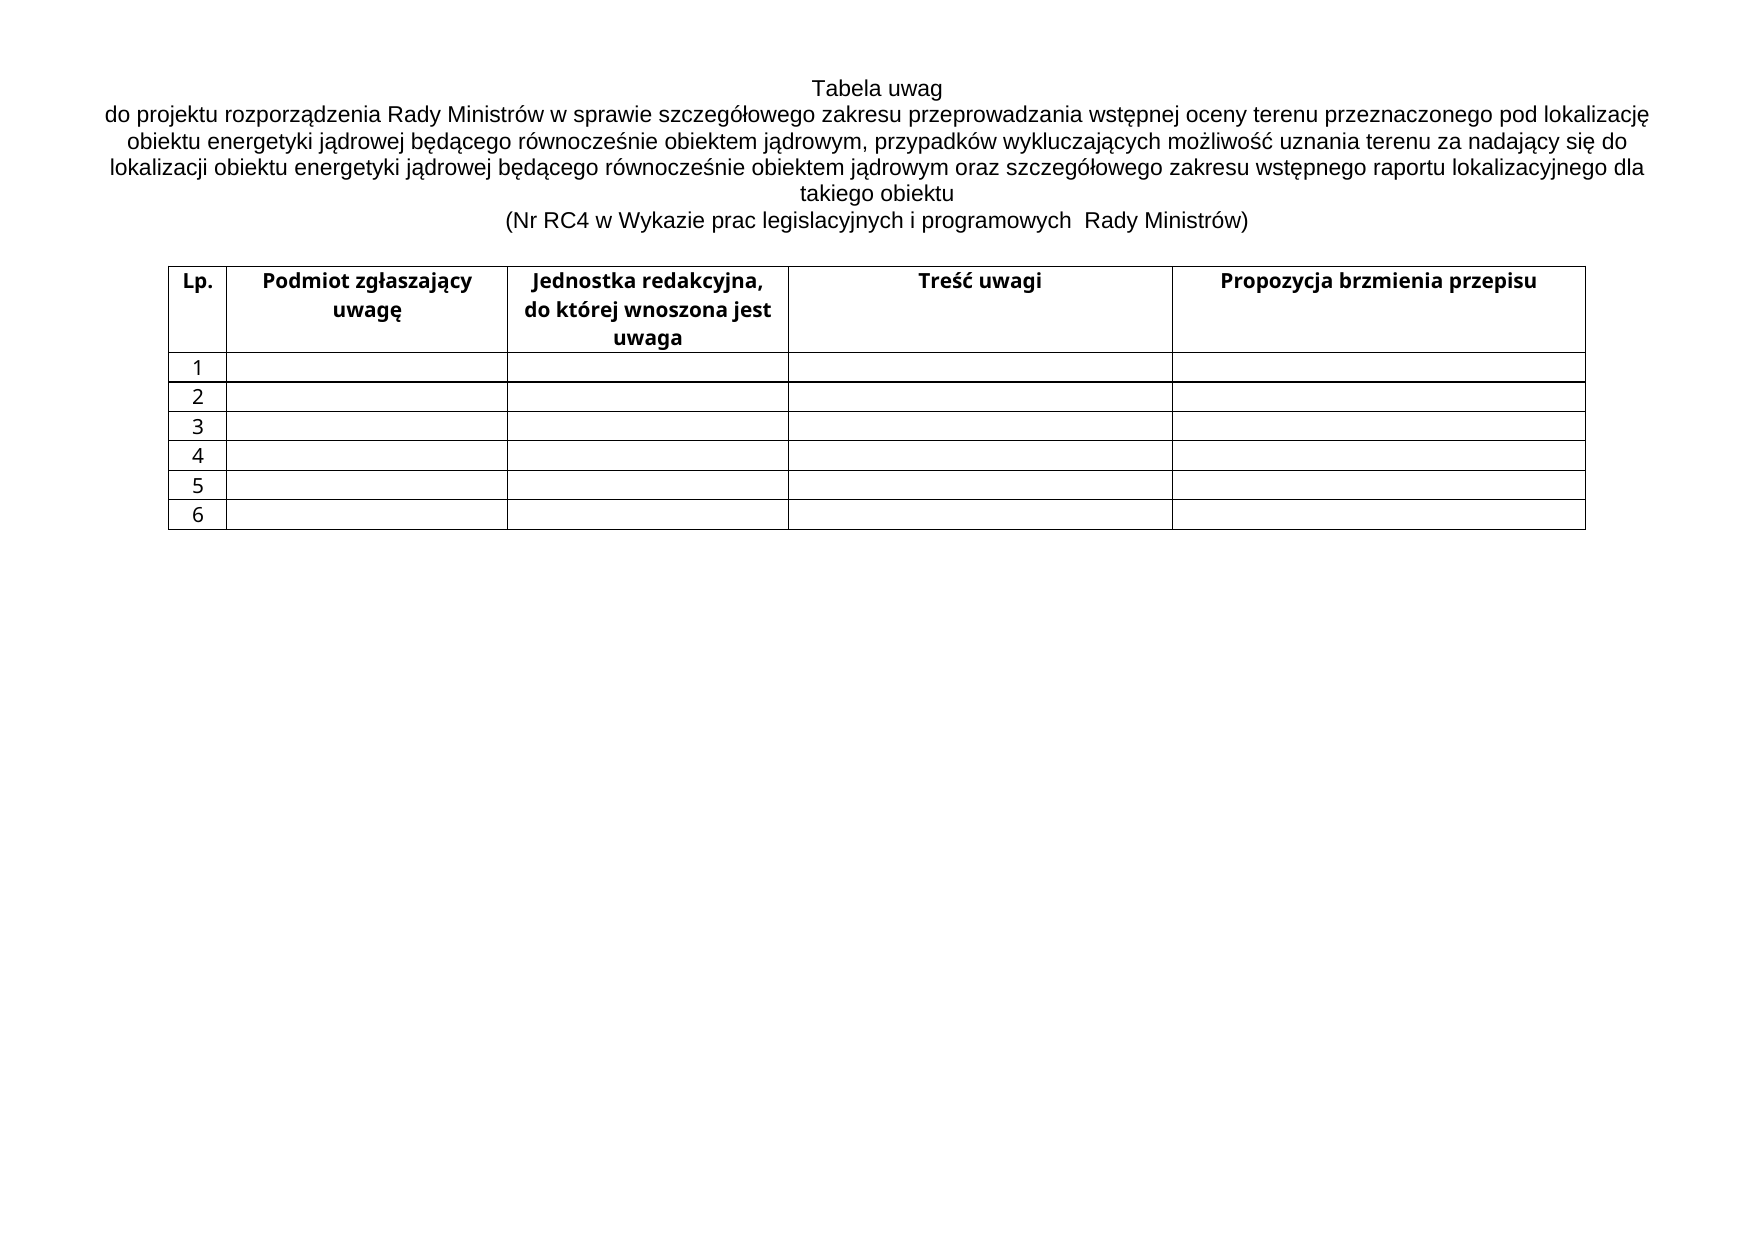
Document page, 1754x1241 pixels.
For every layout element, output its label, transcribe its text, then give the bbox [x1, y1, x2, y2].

table_cell [227, 383, 507, 411]
table_cell [789, 353, 1172, 381]
table_cell [1173, 383, 1585, 411]
table_cell 5 [169, 471, 226, 499]
table_cell [508, 471, 788, 499]
table_cell [789, 441, 1172, 470]
table_cell [789, 500, 1172, 529]
table_cell [227, 353, 507, 381]
table_cell [508, 441, 788, 470]
table_cell [1173, 412, 1585, 440]
table_header Jednostka redakcyjna, do której wnoszona jest uwaga [508, 267, 788, 352]
table_cell [227, 471, 507, 499]
table_cell [1173, 441, 1585, 470]
text Tabela uwag [75, 75, 1679, 101]
table_cell [227, 412, 507, 440]
table_cell [1173, 471, 1585, 499]
table_cell [508, 412, 788, 440]
table_cell 3 [169, 412, 226, 440]
table_header Treść uwagi [789, 267, 1172, 352]
table_header Lp. [169, 267, 226, 352]
table_cell [227, 500, 507, 529]
table_cell [508, 500, 788, 529]
table_cell 1 [169, 353, 226, 381]
table_cell 2 [169, 383, 226, 411]
text (Nr RC4 w Wykazie prac legislacyjnych i programowych Rady Ministrów) [75, 207, 1679, 233]
table_cell [1173, 500, 1585, 529]
table_cell [789, 383, 1172, 411]
table_cell [789, 412, 1172, 440]
table_cell [508, 383, 788, 411]
table_cell [227, 441, 507, 470]
table_cell 6 [169, 500, 226, 529]
text do projektu rozporządzenia Rady Ministrów w sprawie szczegółowego zakresu przeprowadzania wstępnej oceny terenu przeznaczonego pod lokalizację obiektu energetyki jądrowej będącego równocześnie obiektem jądrowym, przypadków wykluczających możliwość uznania terenu za nadający się do lokalizacji obiektu energetyki jądrowej będącego równocześnie obiektem jądrowym oraz szczegółowego zakresu wstępnego raportu lokalizacyjnego dla takiego obiektu [75, 101, 1679, 207]
table_cell [789, 471, 1172, 499]
table_cell [508, 353, 788, 381]
table_cell 4 [169, 441, 226, 470]
table_header Podmiot zgłaszający uwagę [227, 267, 507, 352]
table_cell [1173, 353, 1585, 381]
table_header Propozycja brzmienia przepisu [1173, 267, 1585, 352]
